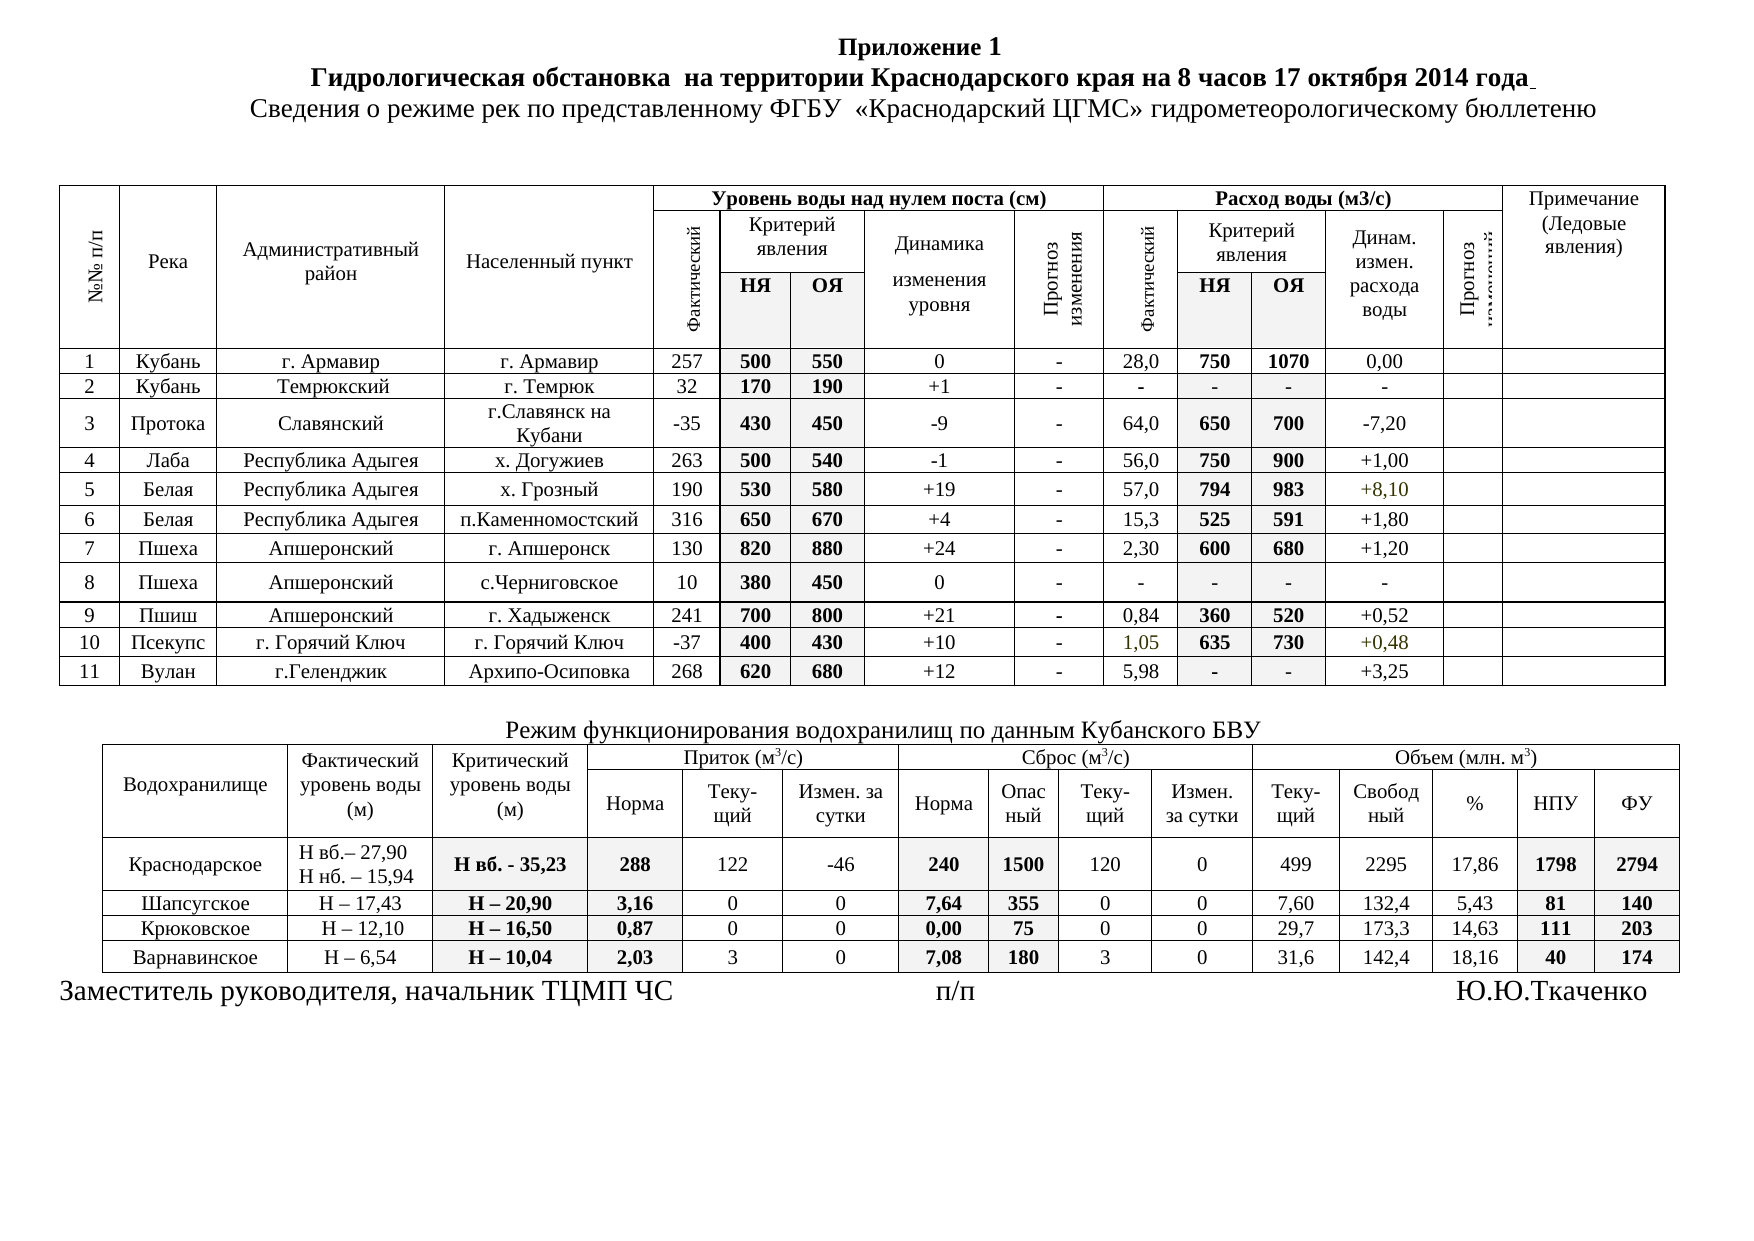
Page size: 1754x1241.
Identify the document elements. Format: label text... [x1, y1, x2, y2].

table_cell 500 [721, 349, 790, 373]
table_cell 6 [60, 506, 119, 533]
table_cell Кубань [120, 349, 216, 373]
table_cell 120 [1059, 838, 1151, 890]
table_cell 111 [1518, 916, 1594, 940]
table_cell 400 [721, 628, 790, 656]
table_cell 10 [654, 563, 719, 601]
table_cell 3,16 [588, 891, 682, 915]
table_cell 0 [783, 916, 898, 940]
table_cell 525 [1178, 506, 1251, 533]
table_header Приток (м3/с) [588, 745, 898, 769]
text Приложение 1 [59, 29, 1707, 61]
table_cell 11 [60, 657, 119, 685]
table_cell Республика Адыгея [217, 473, 444, 505]
table_cell 240 [899, 838, 988, 890]
table_cell Республика Адыгея [217, 506, 444, 533]
table_cell Шапсугское [103, 891, 287, 915]
table_cell Пшиш [120, 603, 216, 627]
table_cell - [1015, 603, 1103, 627]
table_cell [1444, 473, 1502, 505]
table_cell Н – 6,54 [288, 941, 432, 972]
table_cell г. Армавир [217, 349, 444, 373]
table_cell ОЯ [791, 273, 864, 347]
table_cell +24 [865, 534, 1014, 562]
table_cell НПУ [1518, 770, 1594, 837]
table_cell -37 [654, 628, 719, 656]
table_cell 700 [1252, 399, 1325, 447]
table_cell [1444, 603, 1502, 627]
table_cell г. Армавир [445, 349, 653, 373]
table_cell 8 [60, 563, 119, 601]
table_cell - [1015, 657, 1103, 685]
table_cell 18,16 [1433, 941, 1517, 972]
table_cell 450 [791, 563, 864, 601]
table_cell Норма [588, 770, 682, 837]
table_cell Критерий явления [1178, 211, 1325, 272]
table_cell 2295 [1340, 838, 1432, 890]
table_cell 57,0 [1104, 473, 1177, 505]
table_cell [1444, 374, 1502, 398]
table_cell 75 [989, 916, 1058, 940]
table_cell - [1015, 473, 1103, 505]
table_cell 15,3 [1104, 506, 1177, 533]
table_cell 173,3 [1340, 916, 1432, 940]
table_cell - [1015, 399, 1103, 447]
table_cell Опасный [989, 770, 1058, 837]
table_cell 1,05 [1104, 628, 1177, 656]
text Гидрологическая обстановка на территории Краснодарского края на 8 часов 17 октября 2014 года [59, 61, 1707, 92]
table_cell [1503, 534, 1664, 562]
table_cell 122 [683, 838, 782, 890]
table_cell 0,87 [588, 916, 682, 940]
table_cell 5,43 [1433, 891, 1517, 915]
table_cell 32 [654, 374, 719, 398]
table_cell 1070 [1252, 349, 1325, 373]
table_cell Апшеронский [217, 534, 444, 562]
table_cell 288 [588, 838, 682, 890]
table_header Сброс (м3/с) [899, 745, 1252, 769]
table_cell 2794 [1595, 838, 1679, 890]
table_header №№ п/п [60, 186, 119, 347]
table_cell Темрюкский [217, 374, 444, 398]
table_cell 7,64 [899, 891, 988, 915]
table_cell 7,60 [1253, 891, 1339, 915]
table_cell [1503, 374, 1664, 398]
table_cell +10 [865, 628, 1014, 656]
table_cell +0,48 [1326, 628, 1443, 656]
table_cell 450 [791, 399, 864, 447]
table_cell -35 [654, 399, 719, 447]
table_cell 591 [1252, 506, 1325, 533]
table_cell Теку-щий [683, 770, 782, 837]
table_cell 0 [1059, 916, 1151, 940]
table_cell [1503, 657, 1664, 685]
table_cell 142,4 [1340, 941, 1432, 972]
table_cell 190 [791, 374, 864, 398]
table_cell Теку-щий [1059, 770, 1151, 837]
table_cell Н – 12,10 [288, 916, 432, 940]
table_cell Псекупс [120, 628, 216, 656]
table_cell г. Апшеронск [445, 534, 653, 562]
table_cell 0,00 [1326, 349, 1443, 373]
table_cell 7 [60, 534, 119, 562]
table_cell - [1178, 374, 1251, 398]
table_cell 670 [791, 506, 864, 533]
table_cell 3 [1059, 941, 1151, 972]
table_cell - [1104, 563, 1177, 601]
table_cell 1798 [1518, 838, 1594, 890]
table_cell +1,00 [1326, 448, 1443, 472]
table_cell 56,0 [1104, 448, 1177, 472]
table_cell 580 [791, 473, 864, 505]
table_cell 2,03 [588, 941, 682, 972]
table_cell 0 [683, 891, 782, 915]
table_cell Лаба [120, 448, 216, 472]
table_header Расход воды (м3/с) [1104, 186, 1502, 210]
table_cell 5 [60, 473, 119, 505]
table_cell 170 [721, 374, 790, 398]
table_cell 241 [654, 603, 719, 627]
table_cell - [1015, 563, 1103, 601]
table_cell Н вб.– 27,90 Н нб. – 15,94 [288, 838, 432, 890]
table_cell 40 [1518, 941, 1594, 972]
table_cell +1,80 [1326, 506, 1443, 533]
table_cell 0 [865, 563, 1014, 601]
table_cell Апшеронский [217, 603, 444, 627]
table_cell - [1104, 374, 1177, 398]
table_cell Измен. за сутки [783, 770, 898, 837]
table_cell Пшеха [120, 563, 216, 601]
table_cell 540 [791, 448, 864, 472]
table_cell +4 [865, 506, 1014, 533]
table_cell +3,25 [1326, 657, 1443, 685]
table_cell 2 [60, 374, 119, 398]
table_cell Белая [120, 473, 216, 505]
table_cell Славянский [217, 399, 444, 447]
table_cell [1444, 563, 1502, 601]
table_cell Пшеха [120, 534, 216, 562]
table_cell [1444, 534, 1502, 562]
text Заместитель руководителя, начальник ТЦМП ЧС п/п Ю.Ю.Ткаченко [59, 777, 1707, 1007]
table_cell 430 [791, 628, 864, 656]
table_cell 0 [1152, 838, 1252, 890]
table_cell Н вб. - 35,23 [433, 838, 587, 890]
table_cell 2,30 [1104, 534, 1177, 562]
table_cell 360 [1178, 603, 1251, 627]
table_cell - [1015, 448, 1103, 472]
table_cell 7,08 [899, 941, 988, 972]
table_cell 520 [1252, 603, 1325, 627]
table_cell г. Хадыженск [445, 603, 653, 627]
table_cell 1 [60, 349, 119, 373]
table_cell 800 [791, 603, 864, 627]
table_cell 499 [1253, 838, 1339, 890]
table_cell 130 [654, 534, 719, 562]
table_cell Варнавинское [103, 941, 287, 972]
table_cell +12 [865, 657, 1014, 685]
table_cell ОЯ [1252, 273, 1325, 347]
table_cell Кубань [120, 374, 216, 398]
table_cell Н – 20,90 [433, 891, 587, 915]
table_cell [1444, 399, 1502, 447]
table_cell 132,4 [1340, 891, 1432, 915]
table_cell 64,0 [1104, 399, 1177, 447]
table_cell Теку-щий [1253, 770, 1339, 837]
table_cell 0 [865, 349, 1014, 373]
table_cell 268 [654, 657, 719, 685]
table_cell 180 [989, 941, 1058, 972]
table_cell 0 [1152, 941, 1252, 972]
table_cell 3 [60, 399, 119, 447]
table_header Водохранилище [103, 745, 287, 837]
table_cell 14,63 [1433, 916, 1517, 940]
table_cell +8,10 [1326, 473, 1443, 505]
table_cell Прогноз изменений [1444, 211, 1502, 347]
table_cell 190 [654, 473, 719, 505]
table_cell 820 [721, 534, 790, 562]
table_cell 650 [1178, 399, 1251, 447]
table_cell х. Догужиев [445, 448, 653, 472]
table_cell [1503, 473, 1664, 505]
table_cell п.Каменномостский [445, 506, 653, 533]
table_cell 380 [721, 563, 790, 601]
table_cell 355 [989, 891, 1058, 915]
table_cell -9 [865, 399, 1014, 447]
table_cell Краснодарское [103, 838, 287, 890]
table_cell 0 [1059, 891, 1151, 915]
table_cell 263 [654, 448, 719, 472]
table_cell 880 [791, 534, 864, 562]
table_cell 550 [791, 349, 864, 373]
table_cell - [1252, 374, 1325, 398]
table_cell Динам. измен. расхода воды [1326, 211, 1443, 347]
table_cell Н – 17,43 [288, 891, 432, 915]
table_cell - [1015, 534, 1103, 562]
table_header Примечание (Ледовые явления) [1503, 186, 1664, 347]
table_cell Белая [120, 506, 216, 533]
table_cell +0,52 [1326, 603, 1443, 627]
table_cell - [1326, 374, 1443, 398]
table_cell 680 [1252, 534, 1325, 562]
table_cell [1444, 349, 1502, 373]
table_cell [1503, 628, 1664, 656]
table_cell Фактический [654, 211, 719, 347]
table_header Населенный пункт [445, 186, 653, 347]
table_cell 0 [783, 891, 898, 915]
table_cell 635 [1178, 628, 1251, 656]
table_cell 257 [654, 349, 719, 373]
table_cell Н – 10,04 [433, 941, 587, 972]
table_header Река [120, 186, 216, 347]
table_cell Свободный [1340, 770, 1432, 837]
table_cell ФУ [1595, 770, 1679, 837]
table_cell 430 [721, 399, 790, 447]
table_cell [1503, 563, 1664, 601]
table_cell 750 [1178, 448, 1251, 472]
table_cell 650 [721, 506, 790, 533]
table_cell +1,20 [1326, 534, 1443, 562]
table_cell Н – 16,50 [433, 916, 587, 940]
table_cell +21 [865, 603, 1014, 627]
table_cell 10 [60, 628, 119, 656]
table_cell 680 [791, 657, 864, 685]
table_cell Вулан [120, 657, 216, 685]
table_cell 316 [654, 506, 719, 533]
table_cell 4 [60, 448, 119, 472]
table_cell х. Грозный [445, 473, 653, 505]
table_header Фактический уровень воды (м) [288, 745, 432, 837]
table_cell 730 [1252, 628, 1325, 656]
table_cell +1 [865, 374, 1014, 398]
table_cell [1503, 603, 1664, 627]
table_cell -7,20 [1326, 399, 1443, 447]
table_cell 0,84 [1104, 603, 1177, 627]
table_cell 3 [683, 941, 782, 972]
table_cell 0 [1152, 891, 1252, 915]
table_cell Крюковское [103, 916, 287, 940]
table_cell 17,86 [1433, 838, 1517, 890]
table_cell 620 [721, 657, 790, 685]
table_cell 31,6 [1253, 941, 1339, 972]
table_cell с.Черниговское [445, 563, 653, 601]
table_cell НЯ [721, 273, 790, 347]
table_cell Измен. за сутки [1152, 770, 1252, 837]
table_cell [1503, 399, 1664, 447]
table_cell г. Темрюк [445, 374, 653, 398]
table_header Объем (млн. м3) [1253, 745, 1679, 769]
table_cell Прогноз изменения уровня [1015, 211, 1103, 347]
table_cell 9 [60, 603, 119, 627]
table_cell Протока [120, 399, 216, 447]
table_header Критический уровень воды (м) [433, 745, 587, 837]
table_cell - [1252, 657, 1325, 685]
text Режим функционирования водохранилищ по данным Кубанского БВУ [59, 715, 1707, 744]
text Сведения о режиме рек по представленному ФГБУ «Краснодарский ЦГМС» гидрометеорологическому бюллетеню [59, 92, 1707, 123]
table_header Административный район [217, 186, 444, 347]
table_cell г.Геленджик [217, 657, 444, 685]
table_cell 750 [1178, 349, 1251, 373]
table_cell НЯ [1178, 273, 1251, 347]
table_cell Фактический [1104, 211, 1177, 347]
table_cell 983 [1252, 473, 1325, 505]
table_cell 0 [783, 941, 898, 972]
table_cell г.Славянск на Кубани [445, 399, 653, 447]
table_cell [1444, 628, 1502, 656]
table_cell % [1433, 770, 1517, 837]
table_cell 500 [721, 448, 790, 472]
table_cell 81 [1518, 891, 1594, 915]
table_cell 0,00 [899, 916, 988, 940]
table_cell 794 [1178, 473, 1251, 505]
table_cell 530 [721, 473, 790, 505]
table_cell - [1252, 563, 1325, 601]
table_cell 600 [1178, 534, 1251, 562]
table_cell - [1015, 506, 1103, 533]
table_cell [1444, 506, 1502, 533]
table_cell - [1326, 563, 1443, 601]
table_cell - [1015, 628, 1103, 656]
table_cell 0 [1152, 916, 1252, 940]
table_cell 140 [1595, 891, 1679, 915]
table_cell [1503, 349, 1664, 373]
table_cell -46 [783, 838, 898, 890]
table_cell [1444, 448, 1502, 472]
table_cell 203 [1595, 916, 1679, 940]
table_cell Архипо-Осиповка [445, 657, 653, 685]
table_cell Апшеронский [217, 563, 444, 601]
table_cell - [1015, 374, 1103, 398]
table_cell 174 [1595, 941, 1679, 972]
table_cell +19 [865, 473, 1014, 505]
table_cell - [1015, 349, 1103, 373]
table_cell Норма [899, 770, 988, 837]
table_cell 5,98 [1104, 657, 1177, 685]
table_cell [1503, 448, 1664, 472]
table_cell Критерий явления [721, 211, 864, 272]
table_cell Динамика изменения уровня [865, 211, 1014, 347]
table_cell - [1178, 563, 1251, 601]
table_cell 29,7 [1253, 916, 1339, 940]
table_cell -1 [865, 448, 1014, 472]
table_cell 900 [1252, 448, 1325, 472]
table_cell [1503, 506, 1664, 533]
table_cell г. Горячий Ключ [217, 628, 444, 656]
table_cell 1500 [989, 838, 1058, 890]
table_cell 0 [683, 916, 782, 940]
table_cell - [1178, 657, 1251, 685]
table_cell Республика Адыгея [217, 448, 444, 472]
table_cell 700 [721, 603, 790, 627]
table_cell г. Горячий Ключ [445, 628, 653, 656]
table_cell 28,0 [1104, 349, 1177, 373]
table_header Уровень воды над нулем поста (см) [654, 186, 1103, 210]
table_cell [1444, 657, 1502, 685]
